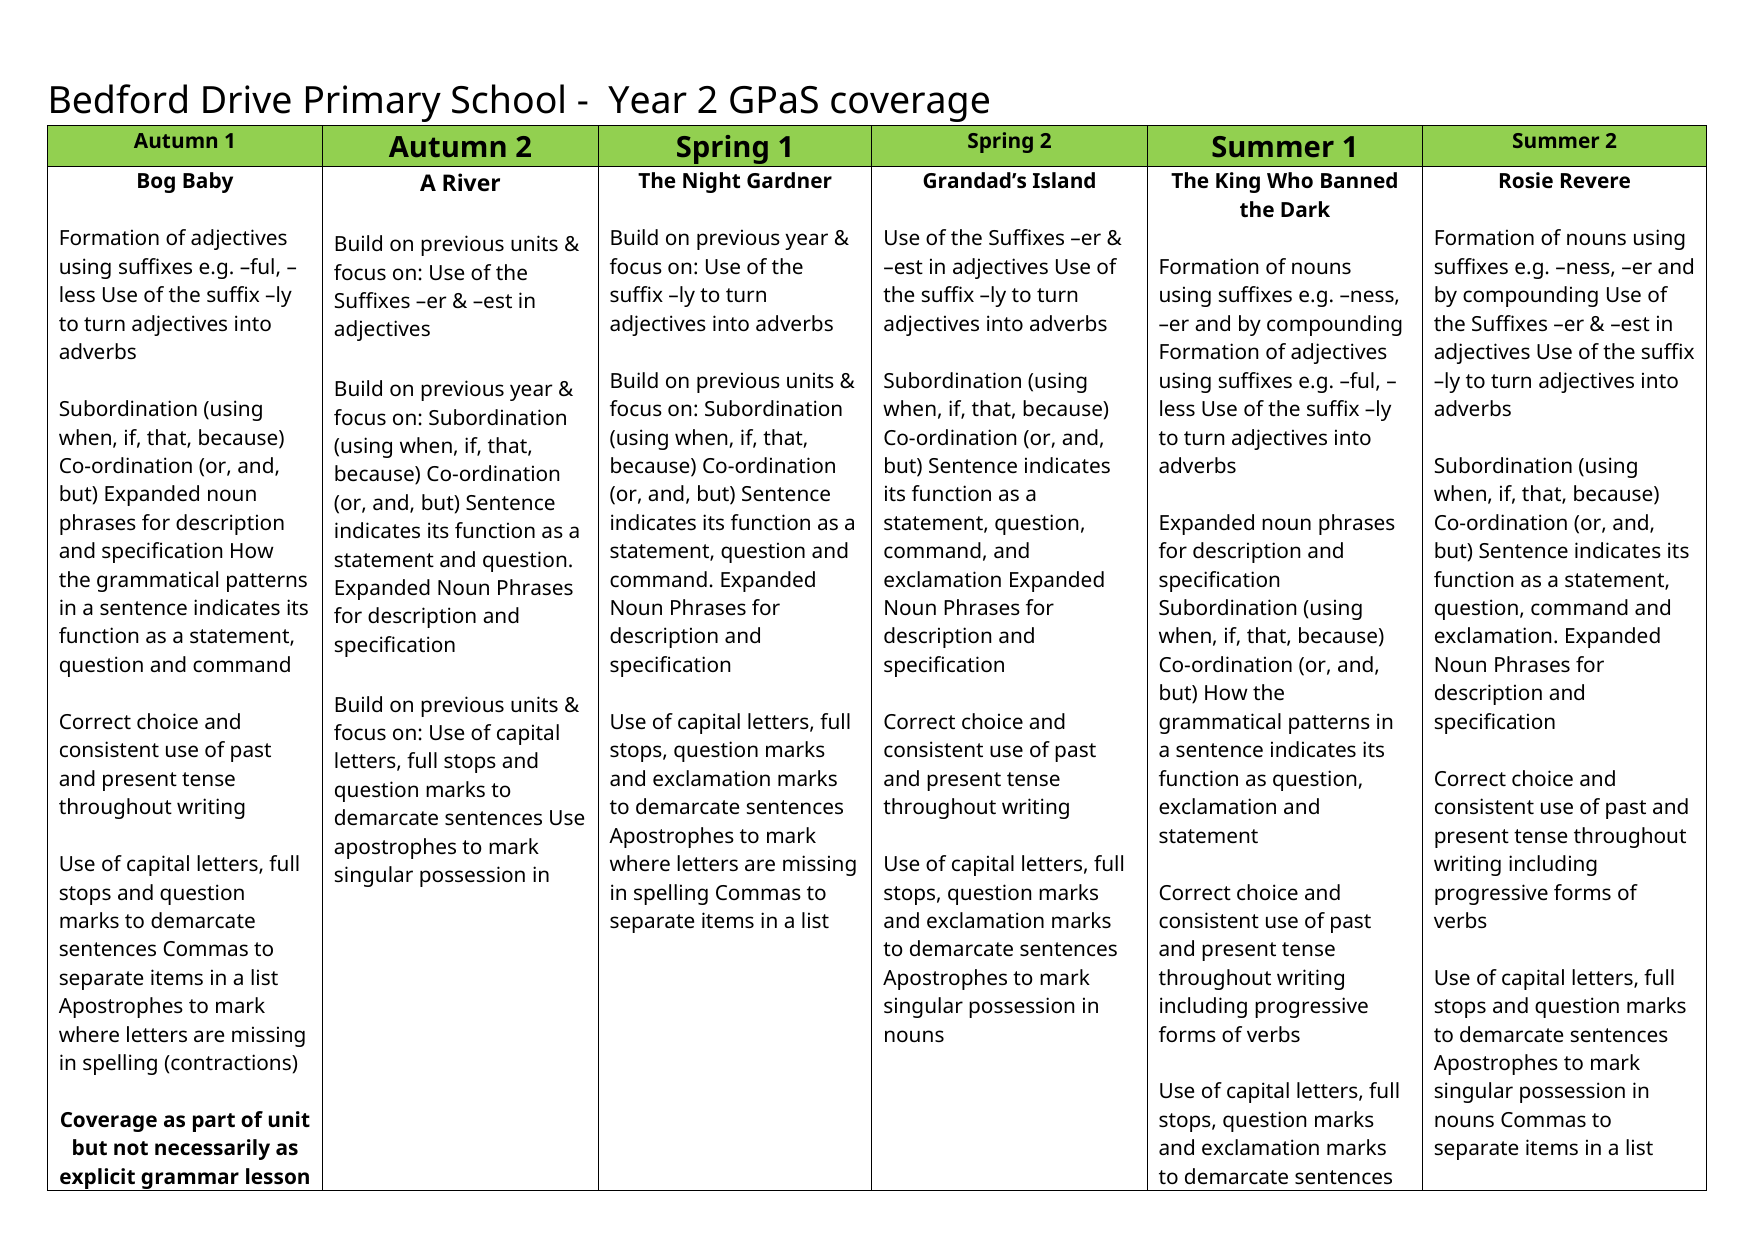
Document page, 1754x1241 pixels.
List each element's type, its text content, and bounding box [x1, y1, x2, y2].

table_header Summer 1 [1148, 126, 1422, 166]
table_header Spring 2 [872, 126, 1147, 166]
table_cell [323, 167, 598, 1190]
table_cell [599, 167, 871, 1190]
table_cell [1148, 167, 1422, 1190]
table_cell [1423, 167, 1706, 1190]
table_header Autumn 1 [48, 126, 322, 166]
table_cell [48, 167, 322, 1190]
table_header Autumn 2 [323, 126, 598, 166]
table_header Spring 1 [599, 126, 871, 166]
table_header Summer 2 [1423, 126, 1706, 166]
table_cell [872, 167, 1147, 1190]
